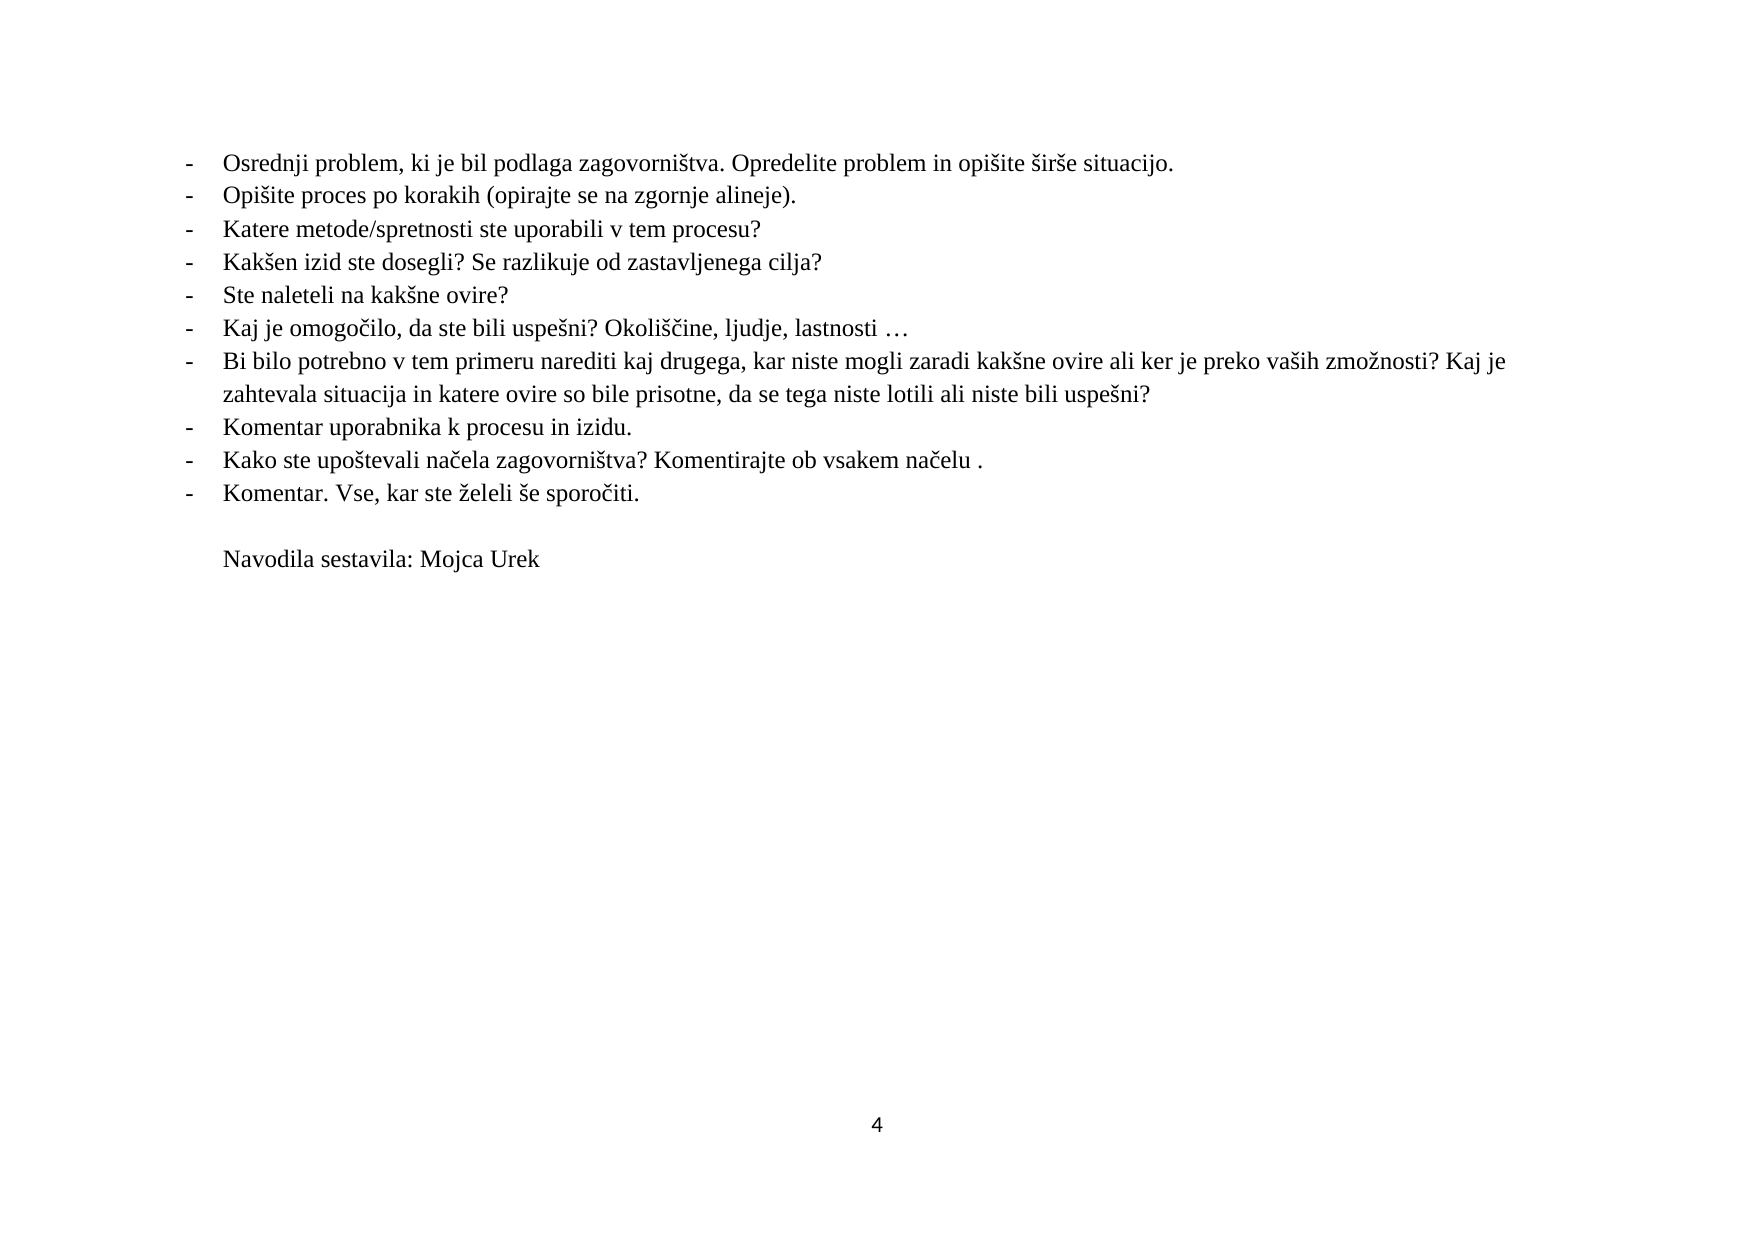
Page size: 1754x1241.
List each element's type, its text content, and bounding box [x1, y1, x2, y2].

list Bi bilo potrebno v tem primeru narediti kaj drugega, kar niste mogli zaradi kakšne ovire ali ker je preko vaših zmožnosti? Kaj je zahtevala situacija in katere ovire so bile prisotne, da se tega niste lotili ali niste bili uspešni? [185, 346, 1606, 407]
list Katere metode/spretnosti ste uporabili v tem procesu? [185, 214, 1606, 242]
list Kako ste upoštevali načela zagovorništva? Komentirajte ob vsakem načelu . [185, 445, 1606, 473]
list Osrednji problem, ki je bil podlaga zagovorništva. Opredelite problem in opišite širše situacijo. [185, 148, 1606, 176]
list Kaj je omogočilo, da ste bili uspešni? Okoliščine, ljudje, lastnosti … [185, 313, 1606, 341]
list Kakšen izid ste dosegli? Se razlikuje od zastavljenega cilja? [185, 247, 1606, 275]
list Opišite proces po korakih (opirajte se na zgornje alineje). [185, 181, 1606, 209]
list Komentar. Vse, kar ste želeli še sporočiti. [185, 478, 1606, 507]
list Ste naleteli na kakšne ovire? [185, 280, 1606, 308]
list Komentar uporabnika k procesu in izidu. [185, 412, 1606, 441]
list Navodila sestavila: Mojca Urek [223, 544, 1606, 573]
